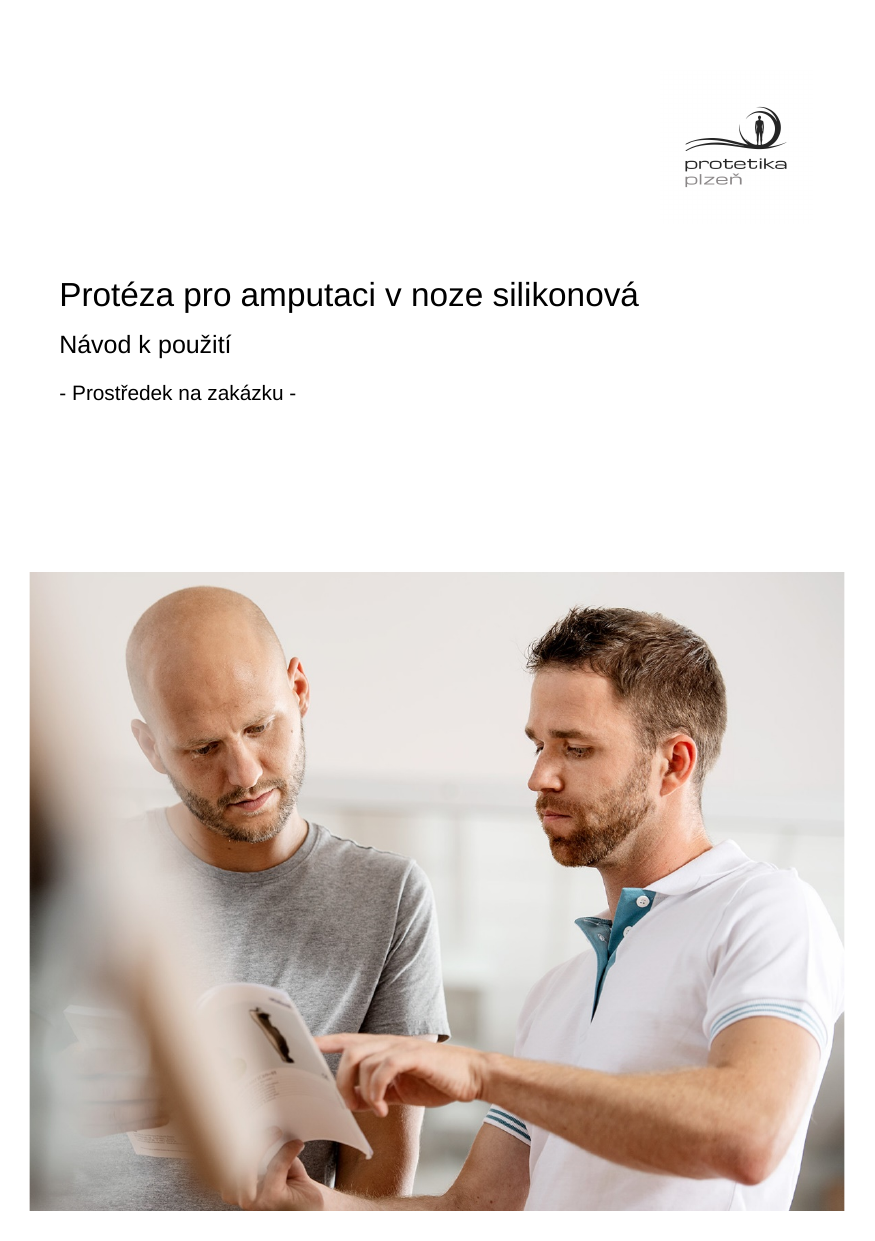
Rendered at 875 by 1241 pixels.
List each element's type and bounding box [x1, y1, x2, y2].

picture [660, 70, 813, 224]
picture [29, 572, 845, 1211]
